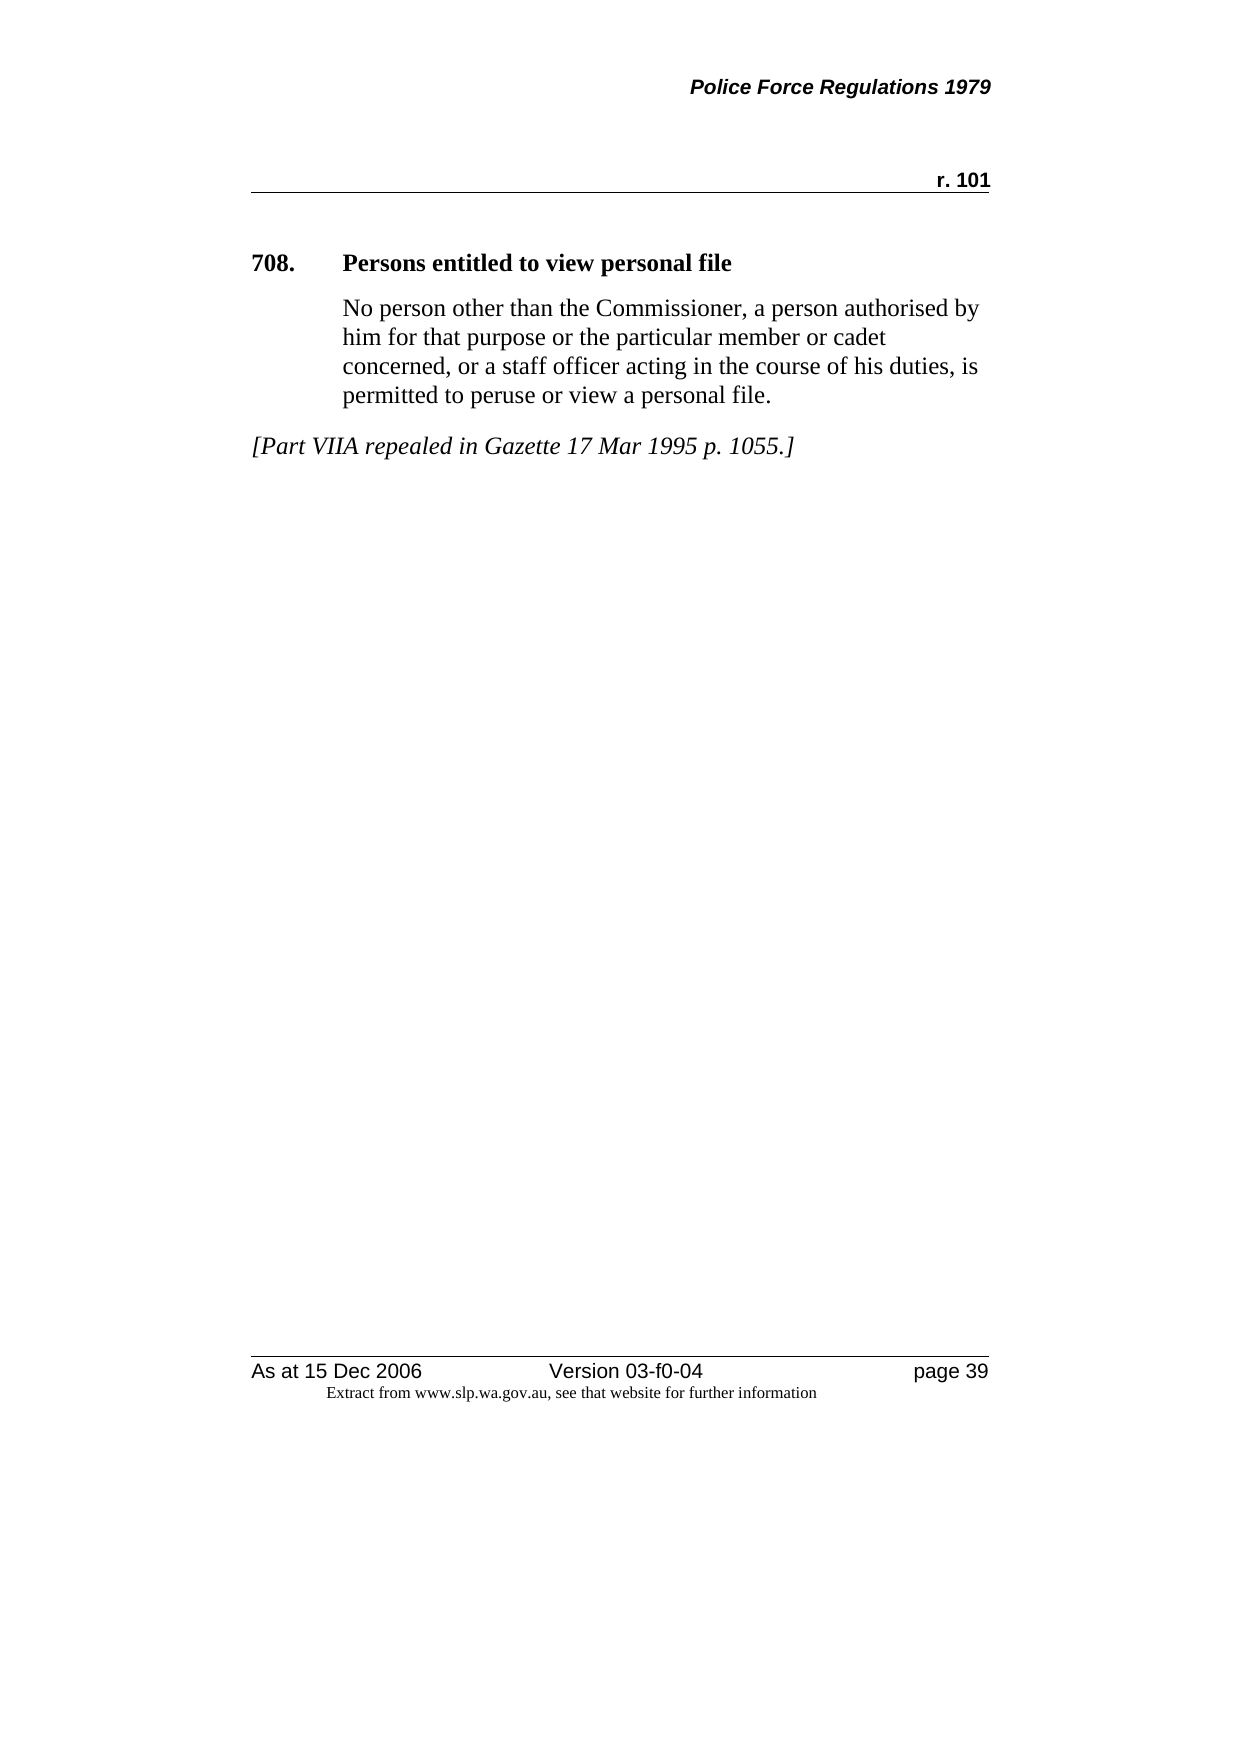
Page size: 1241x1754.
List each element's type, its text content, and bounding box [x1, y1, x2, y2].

text [Part VIIA repealed in Gazette 17 Mar 1995 p. 1055.] [251, 431, 989, 460]
subtitle 708. Persons entitled to view personal file [251, 248, 989, 277]
text No person other than the Commissioner, a person authorised by him for that purpose or the particular member or cadet concerned, or a staff officer acting in the course of his duties, is permitted to peruse or view a personal file. [251, 293, 989, 408]
